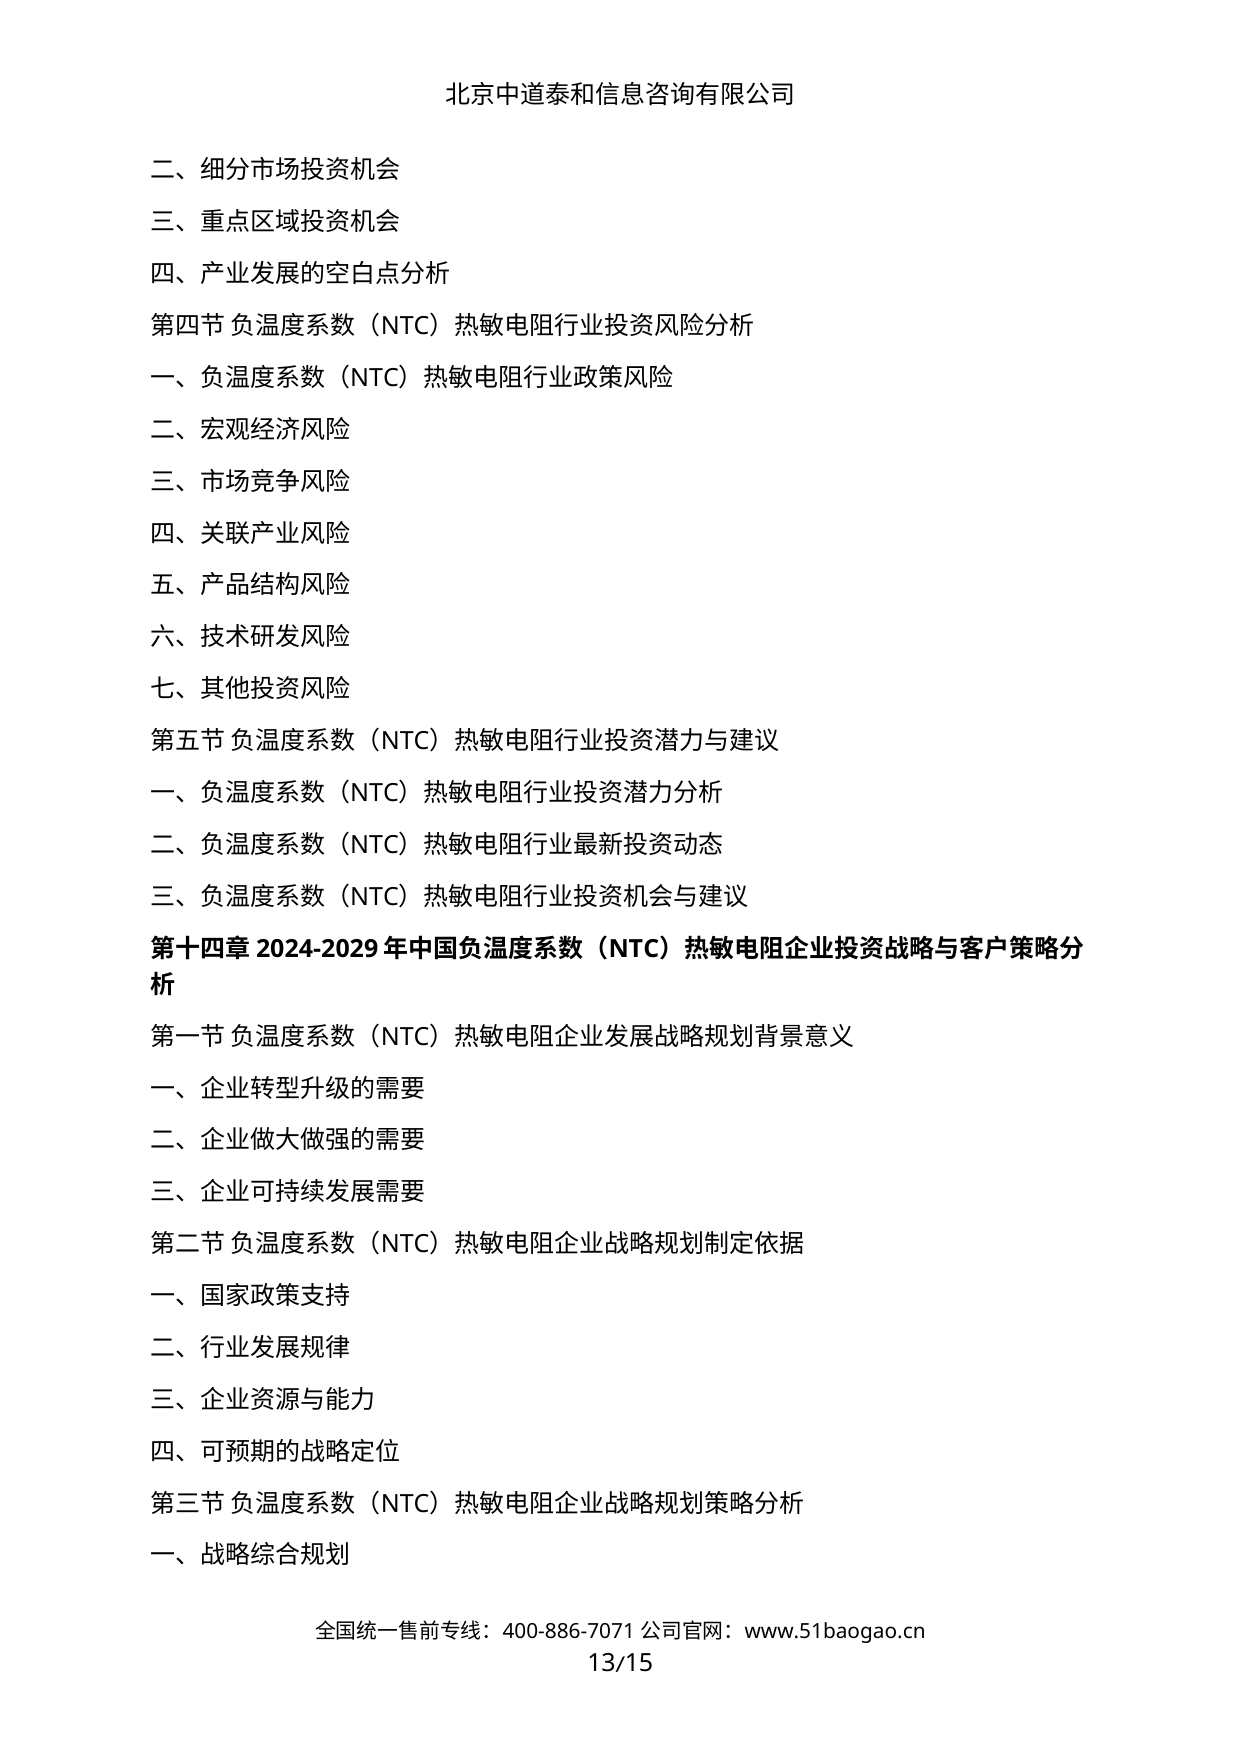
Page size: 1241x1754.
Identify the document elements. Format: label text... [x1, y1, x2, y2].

text 七、其他投资风险 [150, 669, 1090, 705]
text 一、负温度系数（NTC）热敏电阻行业投资潜力分析 [150, 772, 1090, 809]
text 五、产品结构风险 [150, 565, 1090, 601]
text 四、关联产业风险 [150, 513, 1090, 549]
text 三、重点区域投资机会 [150, 202, 1090, 238]
text 二、行业发展规律 [150, 1327, 1090, 1364]
text 二、企业做大做强的需要 [150, 1120, 1090, 1156]
text 第十四章 2024-2029年中国负温度系数（NTC）热敏电阻企业投资战略与客户策略分析 [150, 928, 1090, 1001]
text 第五节 负温度系数（NTC）热敏电阻行业投资潜力与建议 [150, 721, 1090, 757]
text 三、企业可持续发展需要 [150, 1172, 1090, 1208]
text 第四节 负温度系数（NTC）热敏电阻行业投资风险分析 [150, 306, 1090, 342]
text 六、技术研发风险 [150, 617, 1090, 653]
text 一、企业转型升级的需要 [150, 1068, 1090, 1104]
text 二、细分市场投资机会 [150, 150, 1090, 186]
text 四、产业发展的空白点分析 [150, 254, 1090, 290]
text 四、可预期的战略定位 [150, 1431, 1090, 1467]
text 二、负温度系数（NTC）热敏电阻行业最新投资动态 [150, 824, 1090, 861]
text 三、企业资源与能力 [150, 1379, 1090, 1416]
text 一、负温度系数（NTC）热敏电阻行业政策风险 [150, 357, 1090, 394]
text 一、国家政策支持 [150, 1276, 1090, 1312]
text 三、市场竞争风险 [150, 461, 1090, 497]
text 三、负温度系数（NTC）热敏电阻行业投资机会与建议 [150, 876, 1090, 912]
text 二、宏观经济风险 [150, 409, 1090, 446]
text 第三节 负温度系数（NTC）热敏电阻企业战略规划策略分析 [150, 1483, 1090, 1519]
text 第二节 负温度系数（NTC）热敏电阻企业战略规划制定依据 [150, 1224, 1090, 1260]
text 一、战略综合规划 [150, 1535, 1090, 1571]
text 第一节 负温度系数（NTC）热敏电阻企业发展战略规划背景意义 [150, 1016, 1090, 1052]
